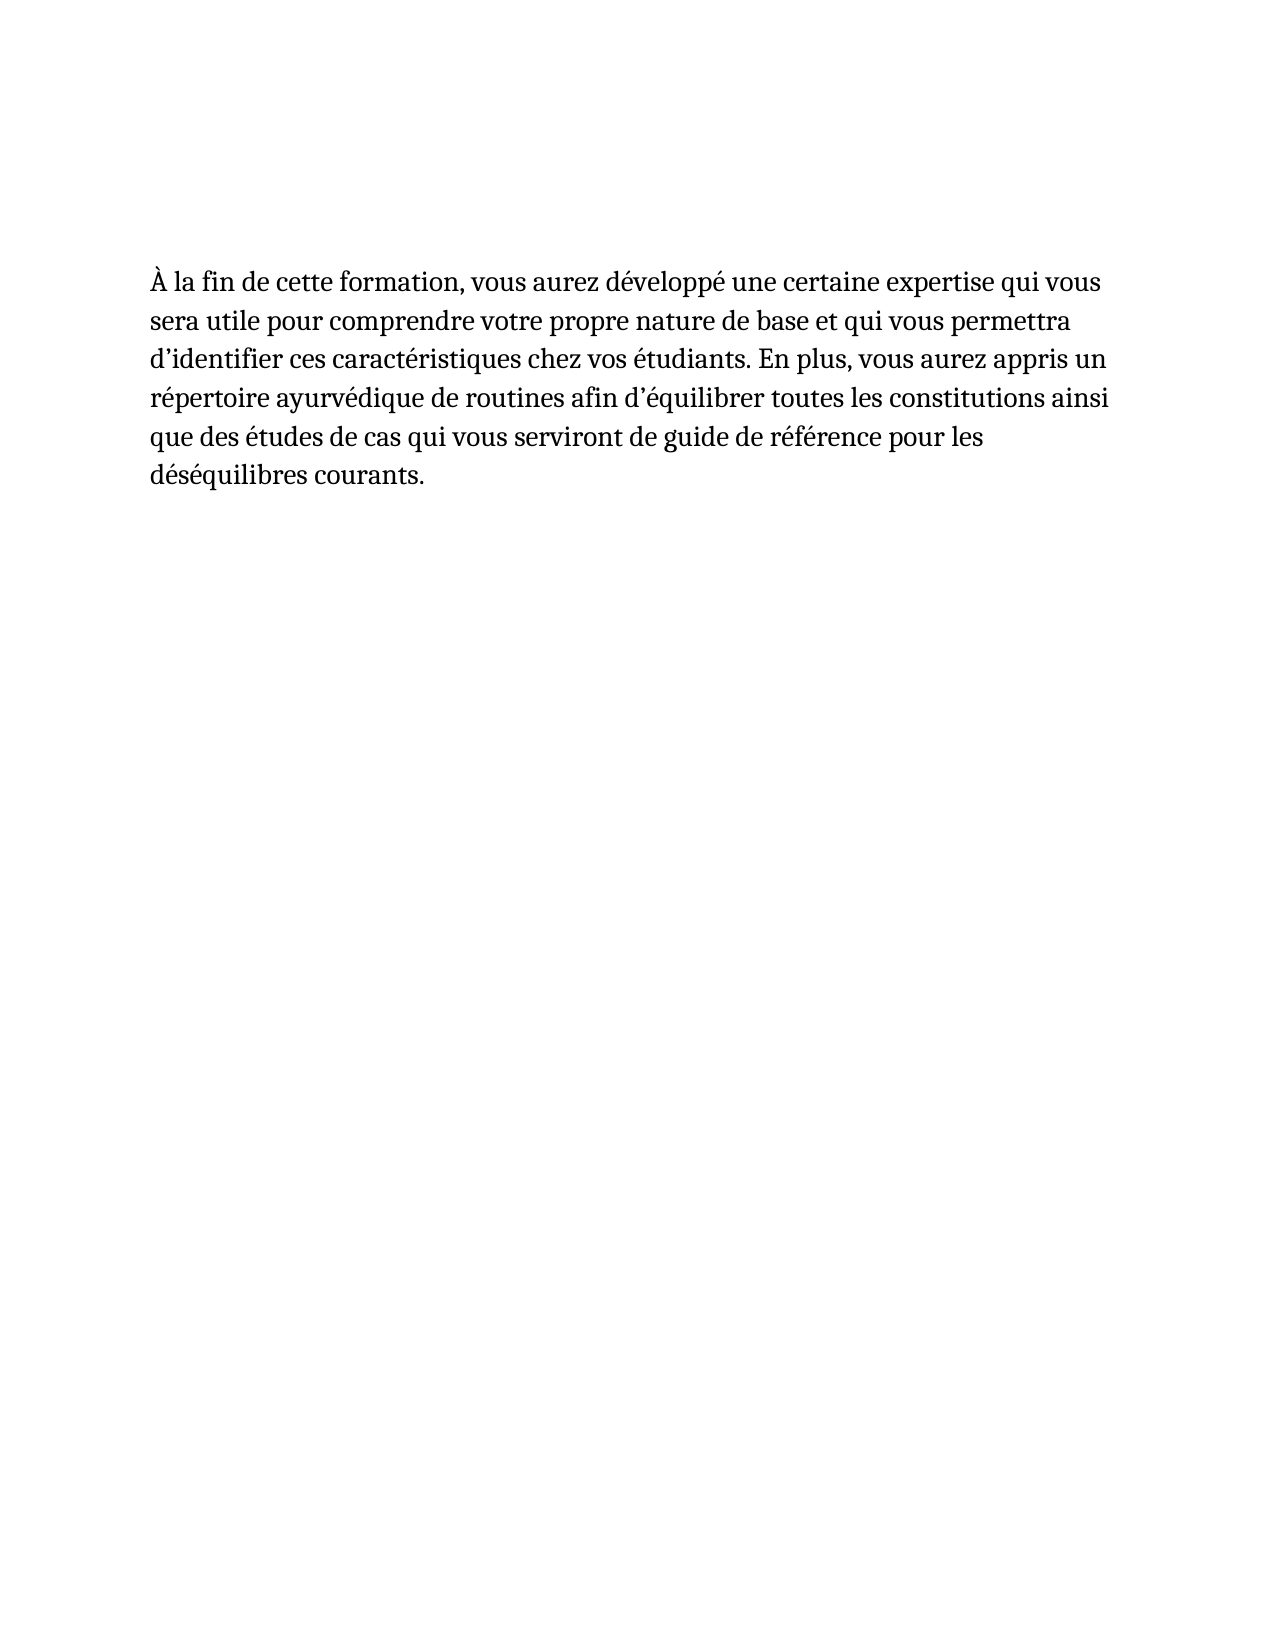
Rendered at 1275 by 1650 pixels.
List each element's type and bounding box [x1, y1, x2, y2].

text [150, 150, 1125, 561]
